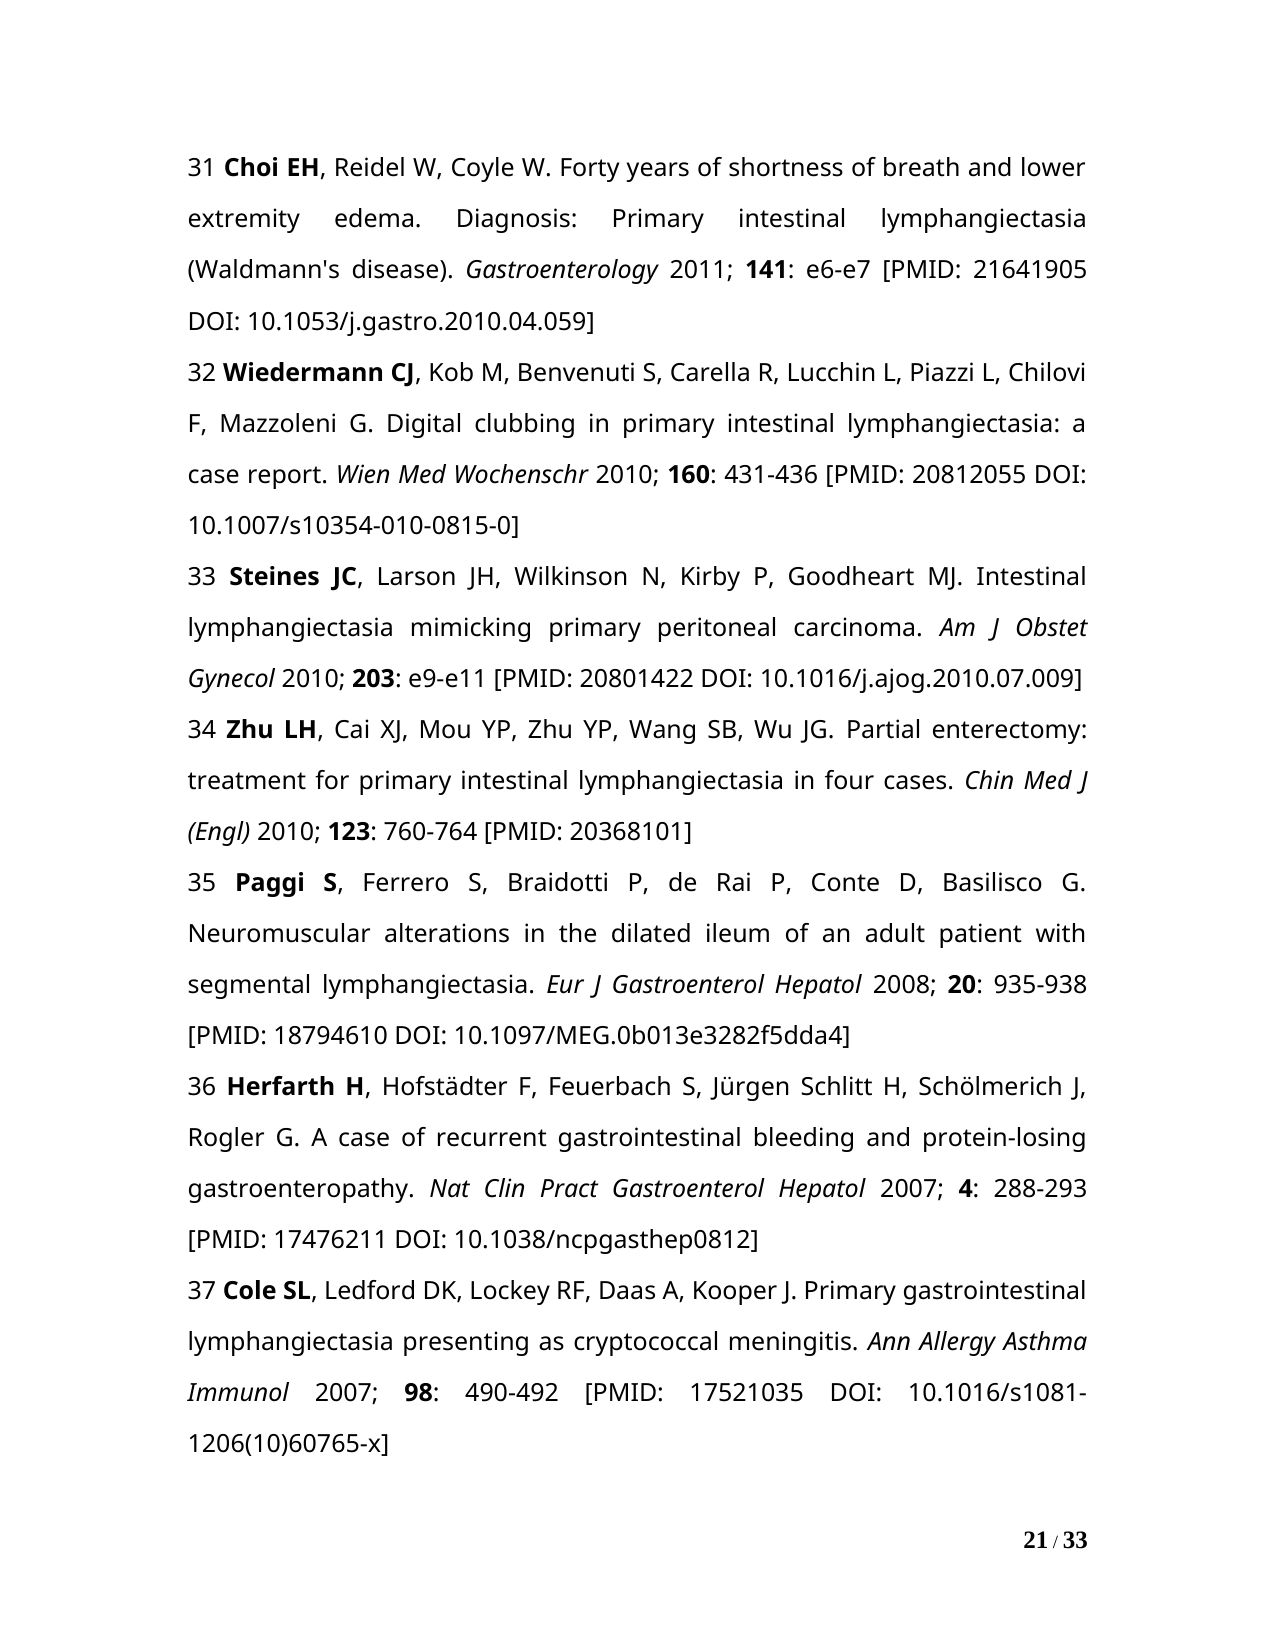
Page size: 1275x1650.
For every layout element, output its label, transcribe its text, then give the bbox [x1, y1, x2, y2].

text 33 Steines JC, Larson JH, Wilkinson N, Kirby P, Goodheart MJ. Intestinal lymphangiectasia mimicking primary peritoneal carcinoma. Am J Obstet Gynecol 2010; 203: e9-e11 [PMID: 20801422 DOI: 10.1016/j.ajog.2010.07.009] [187, 558, 1087, 694]
text 32 Wiedermann CJ, Kob M, Benvenuti S, Carella R, Lucchin L, Piazzi L, Chilovi F, Mazzoleni G. Digital clubbing in primary intestinal lymphangiectasia: a case report. Wien Med Wochenschr 2010; 160: 431-436 [PMID: 20812055 DOI: 10.1007/s10354-010-0815-0] [187, 354, 1087, 541]
text 34 Zhu LH, Cai XJ, Mou YP, Zhu YP, Wang SB, Wu JG. Partial enterectomy: treatment for primary intestinal lymphangiectasia in four cases. Chin Med J (Engl) 2010; 123: 760-764 [PMID: 20368101] [187, 711, 1087, 848]
text 37 Cole SL, Ledford DK, Lockey RF, Daas A, Kooper J. Primary gastrointestinal lymphangiectasia presenting as cryptococcal meningitis. Ann Allergy Asthma Immunol 2007; 98: 490-492 [PMID: 17521035 DOI: 10.1016/s1081-1206(10)60765-x] [187, 1273, 1087, 1460]
text 31 Choi EH, Reidel W, Coyle W. Forty years of shortness of breath and lower extremity edema. Diagnosis: Primary intestinal lymphangiectasia (Waldmann's disease). Gastroenterology 2011; 141: e6-e7 [PMID: 21641905 DOI: 10.1053/j.gastro.2010.04.059] [187, 150, 1087, 337]
text 35 Paggi S, Ferrero S, Braidotti P, de Rai P, Conte D, Basilisco G. Neuromuscular alterations in the dilated ileum of an adult patient with segmental lymphangiectasia. Eur J Gastroenterol Hepatol 2008; 20: 935-938 [PMID: 18794610 DOI: 10.1097/MEG.0b013e3282f5dda4] [187, 864, 1087, 1052]
text 36 Herfarth H, Hofstädter F, Feuerbach S, Jürgen Schlitt H, Schölmerich J, Rogler G. A case of recurrent gastrointestinal bleeding and protein-losing gastroenteropathy. Nat Clin Pract Gastroenterol Hepatol 2007; 4: 288-293 [PMID: 17476211 DOI: 10.1038/ncpgasthep0812] [187, 1069, 1087, 1256]
